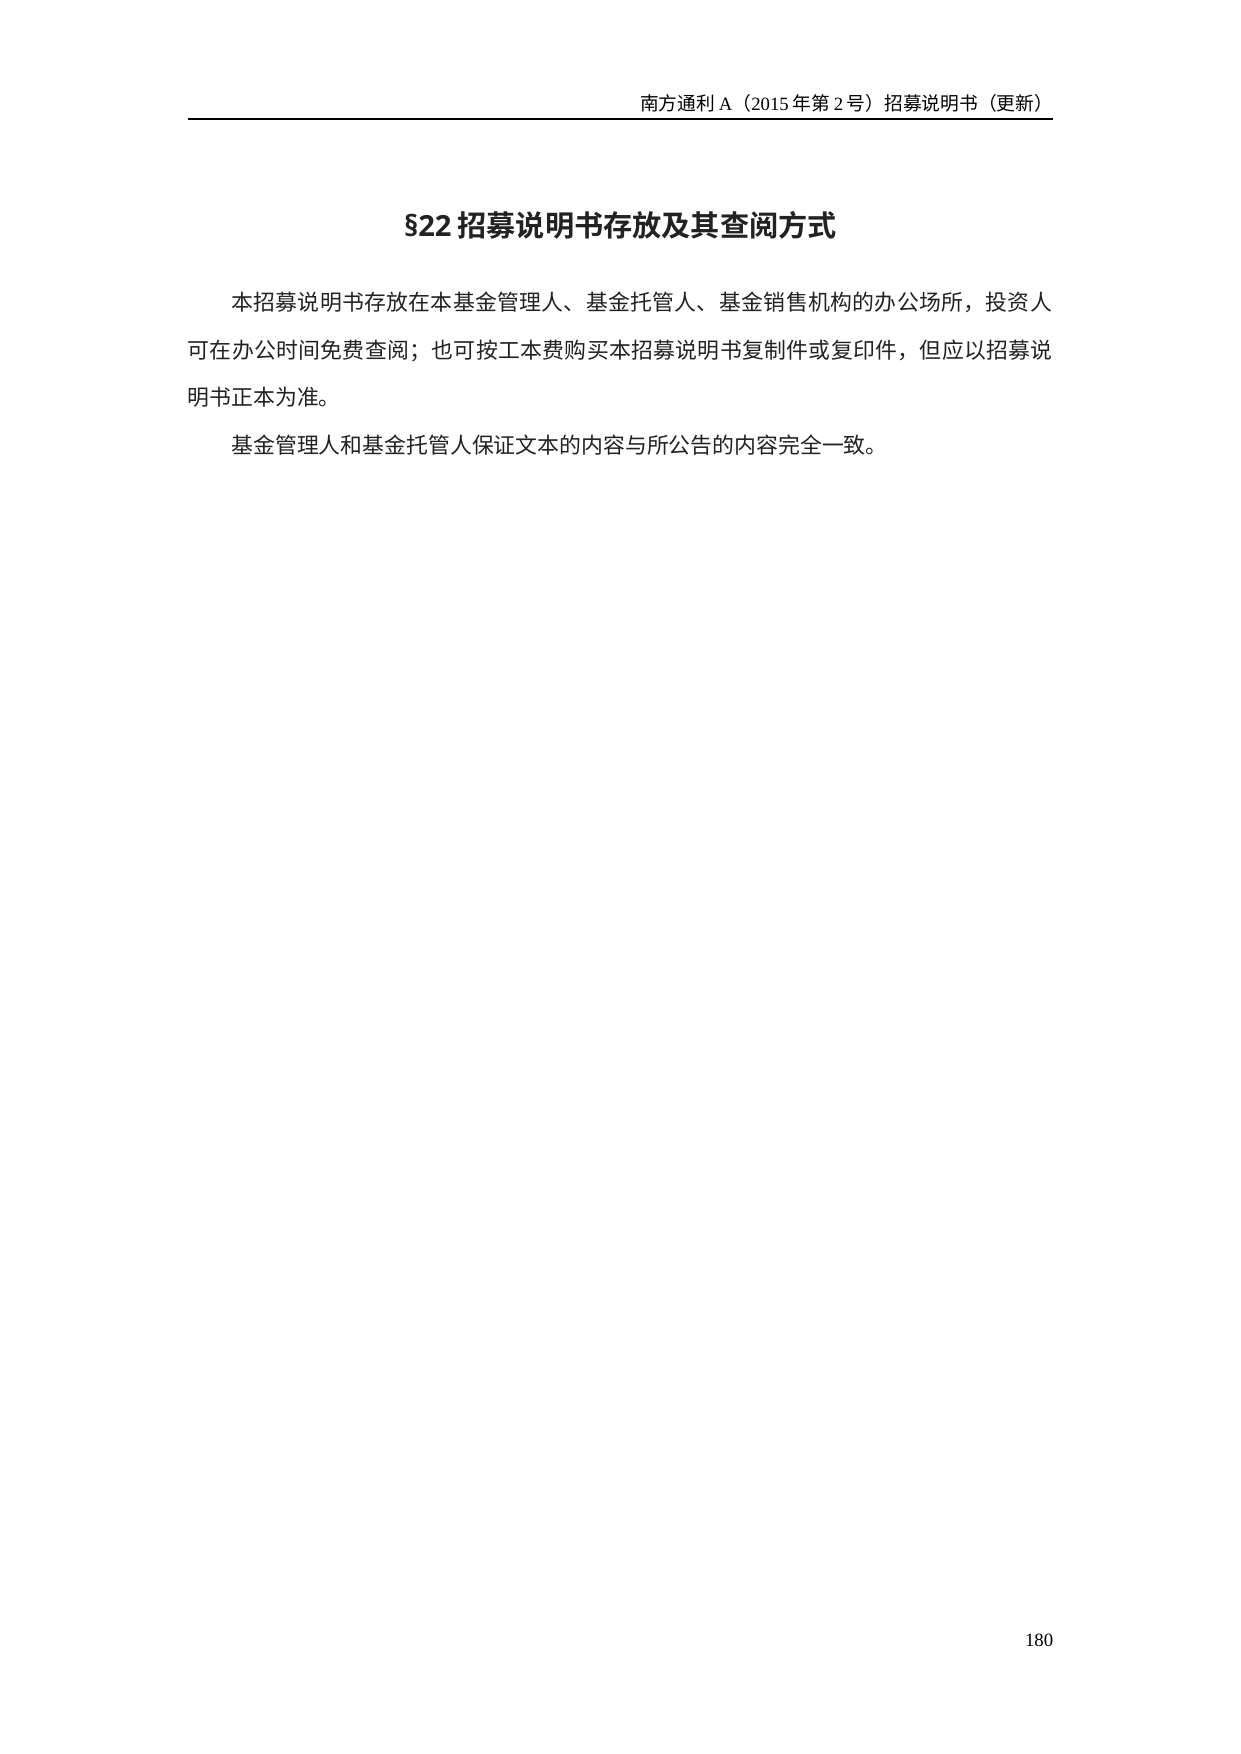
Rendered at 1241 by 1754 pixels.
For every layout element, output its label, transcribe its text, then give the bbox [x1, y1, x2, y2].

text 基金管理人和基金托管人保证文本的内容与所公告的内容完全一致。 [187, 428, 1053, 459]
text §22招募说明书存放及其查阅方式 [187, 191, 1053, 256]
text 本招募说明书存放在本基金管理人、基金托管人、基金销售机构的办公场所，投资人可在办公时间免费查阅；也可按工本费购买本招募说明书复制件或复印件，但应以招募说明书正本为准。 [187, 285, 1053, 412]
